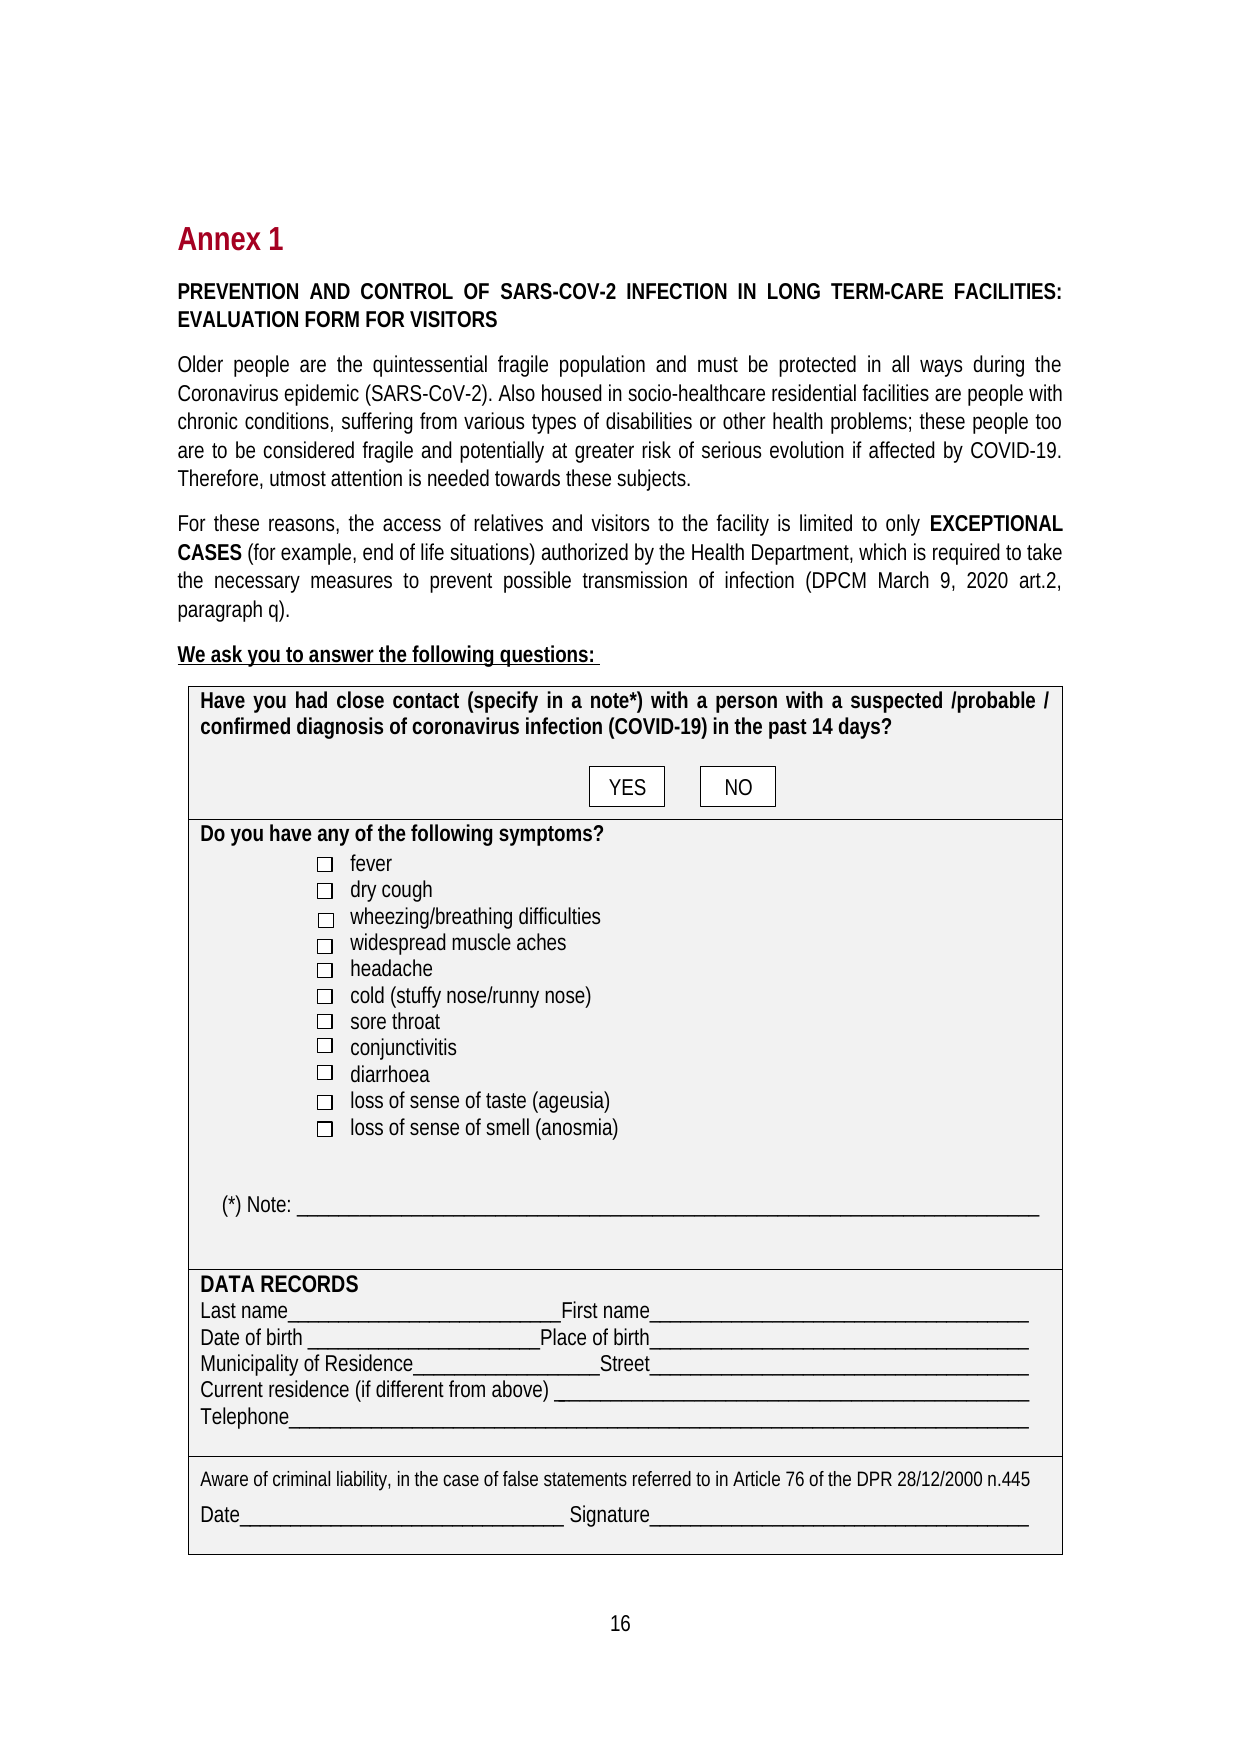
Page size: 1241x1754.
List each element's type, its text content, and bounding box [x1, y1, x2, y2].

text We ask you to answer the following questions: [177, 641, 1063, 667]
table_cell Aware of criminal liability, in the case of false statements referred to in Article 76 of the DPR 28/12/2000 n.445 Date Signature [189, 1457, 1062, 1554]
text For these reasons, the access of relatives and visitors to the facility is limited to only EXCEPTIONAL CASES (for example, end of life situations) authorized by the Health Department, which is required to take the necessary measures to prevent possible transmission of infection (DPCM March 9, 2020 art.2, paragraph q). [177, 510, 1063, 622]
table_header Have you had close contact (specify in a note*) with a person with a suspected /probable / confirmed diagnosis of coronavirus infection (COVID-19) in the past 14 days? [189, 687, 1062, 819]
table_cell DATA RECORDS Last name First name Date of birth Place of birth Municipality of Residence Street Current residence (if different from above) ____________________________________________ Telephone [189, 1270, 1062, 1456]
subtitle Annex 1 [177, 219, 1063, 257]
text PREVENTION AND CONTROL OF SARS-COV-2 INFECTION IN LONG TERM-CARE FACILITIES: EVALUATION FORM FOR VISITORS [177, 278, 1063, 333]
text Older people are the quintessential fragile population and must be protected in all ways during the Coronavirus epidemic (SARS-CoV-2). Also housed in socio-healthcare residential facilities are people with chronic conditions, suffering from various types of disabilities or other health problems; these people too are to be considered fragile and potentially at greater risk of serious evolution if affected by COVID-19. Therefore, utmost attention is needed towards these subjects. [177, 351, 1063, 492]
table_cell Do you have any of the following symptoms? fever dry cough wheezing/breathing difficulties widespread muscle aches headache cold (stuffy nose/runny nose) sore throat conjunctivitis diarrhoea loss of sense of taste (ageusia) loss of sense of smell (anosmia) (*) Note: _______________________________________________________________________ [189, 820, 1062, 1269]
